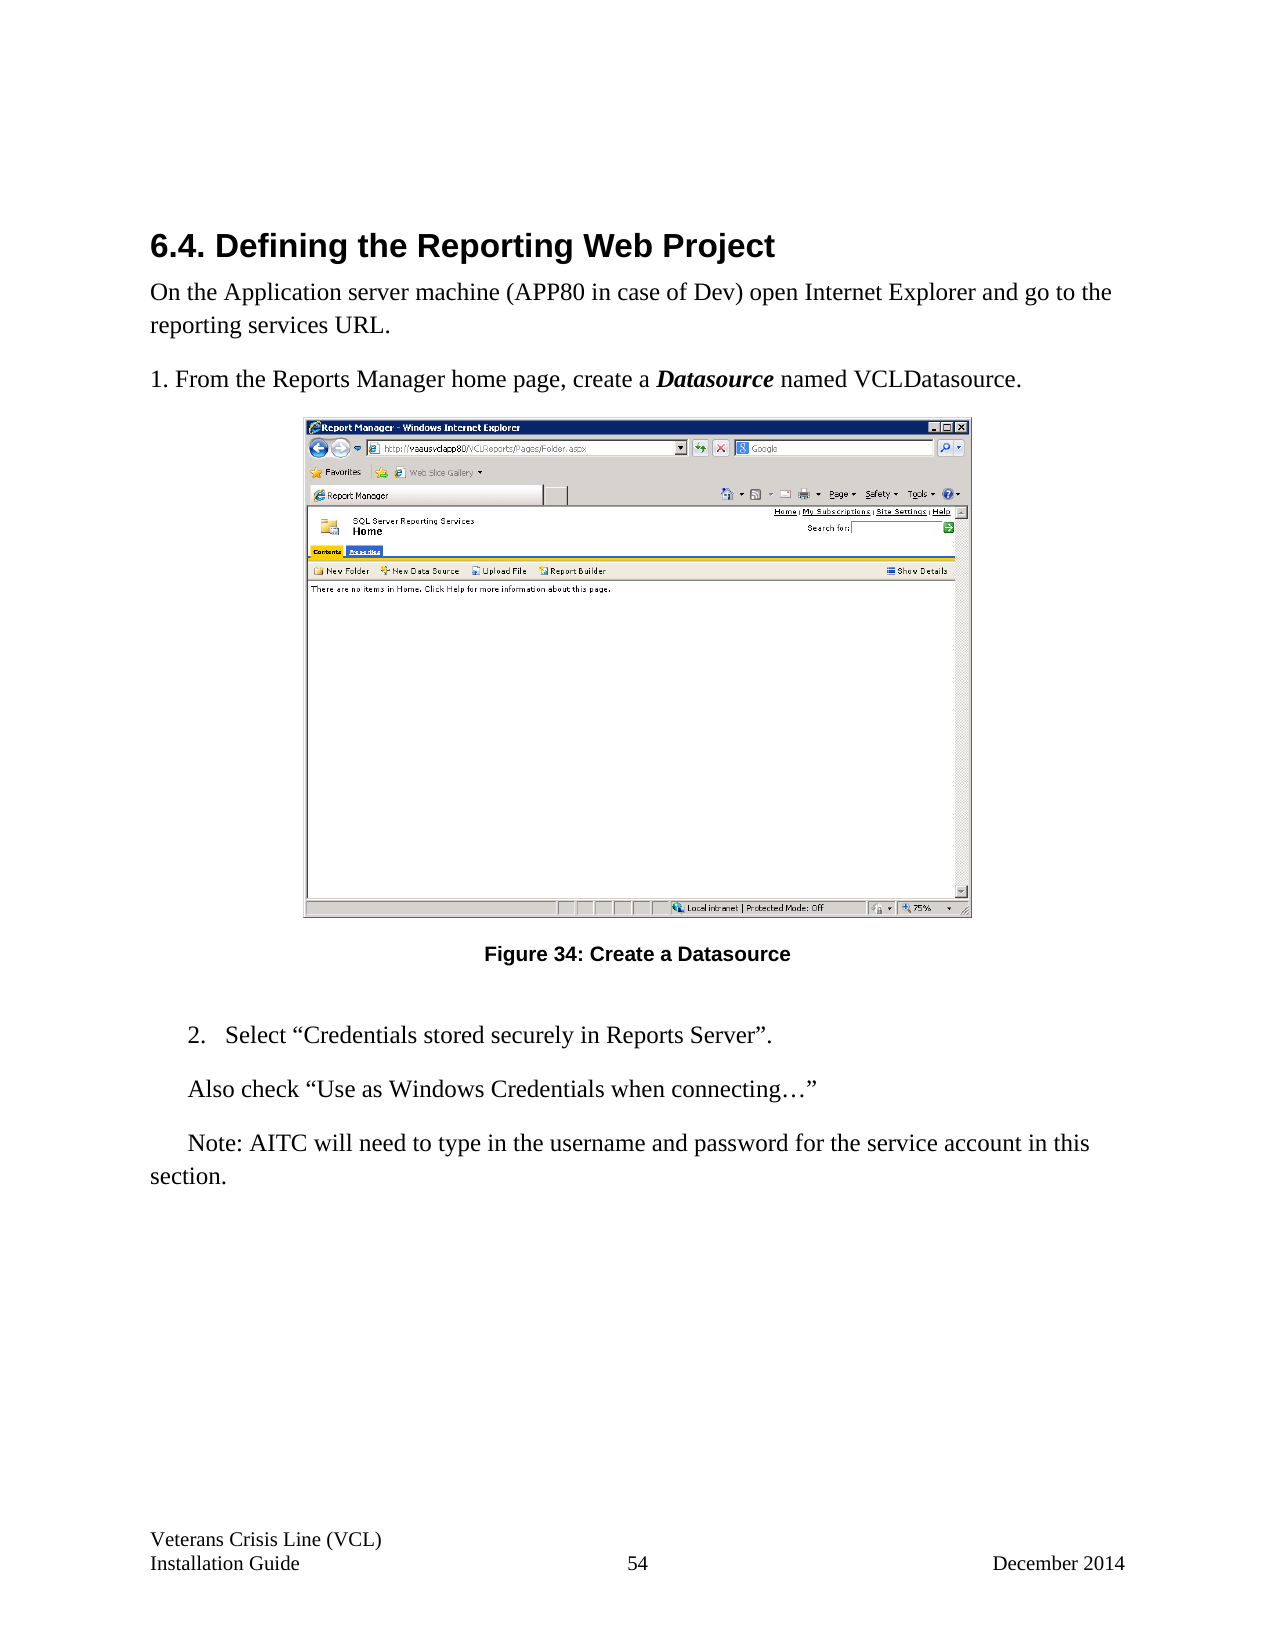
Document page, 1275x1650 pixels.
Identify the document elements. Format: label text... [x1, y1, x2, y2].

subtitle Defining the Reporting Web Project [150, 226, 1125, 264]
list Select “Credentials stored securely in Reports Server”. [187, 1020, 1125, 1049]
text Also check “Use as Windows Credentials when connecting…” [150, 1074, 1125, 1103]
picture [303, 417, 972, 918]
text Figure 34: Create a Datasource [150, 942, 1125, 966]
text On the Application server machine (APP80 in case of Dev) open Internet Explorer and go to the reporting services URL. [150, 277, 1125, 339]
text Note: AITC will need to type in the username and password for the service account in this section. [150, 1128, 1125, 1189]
text 1. From the Reports Manager home page, create a Datasource named VCLDatasource. [150, 364, 1125, 392]
